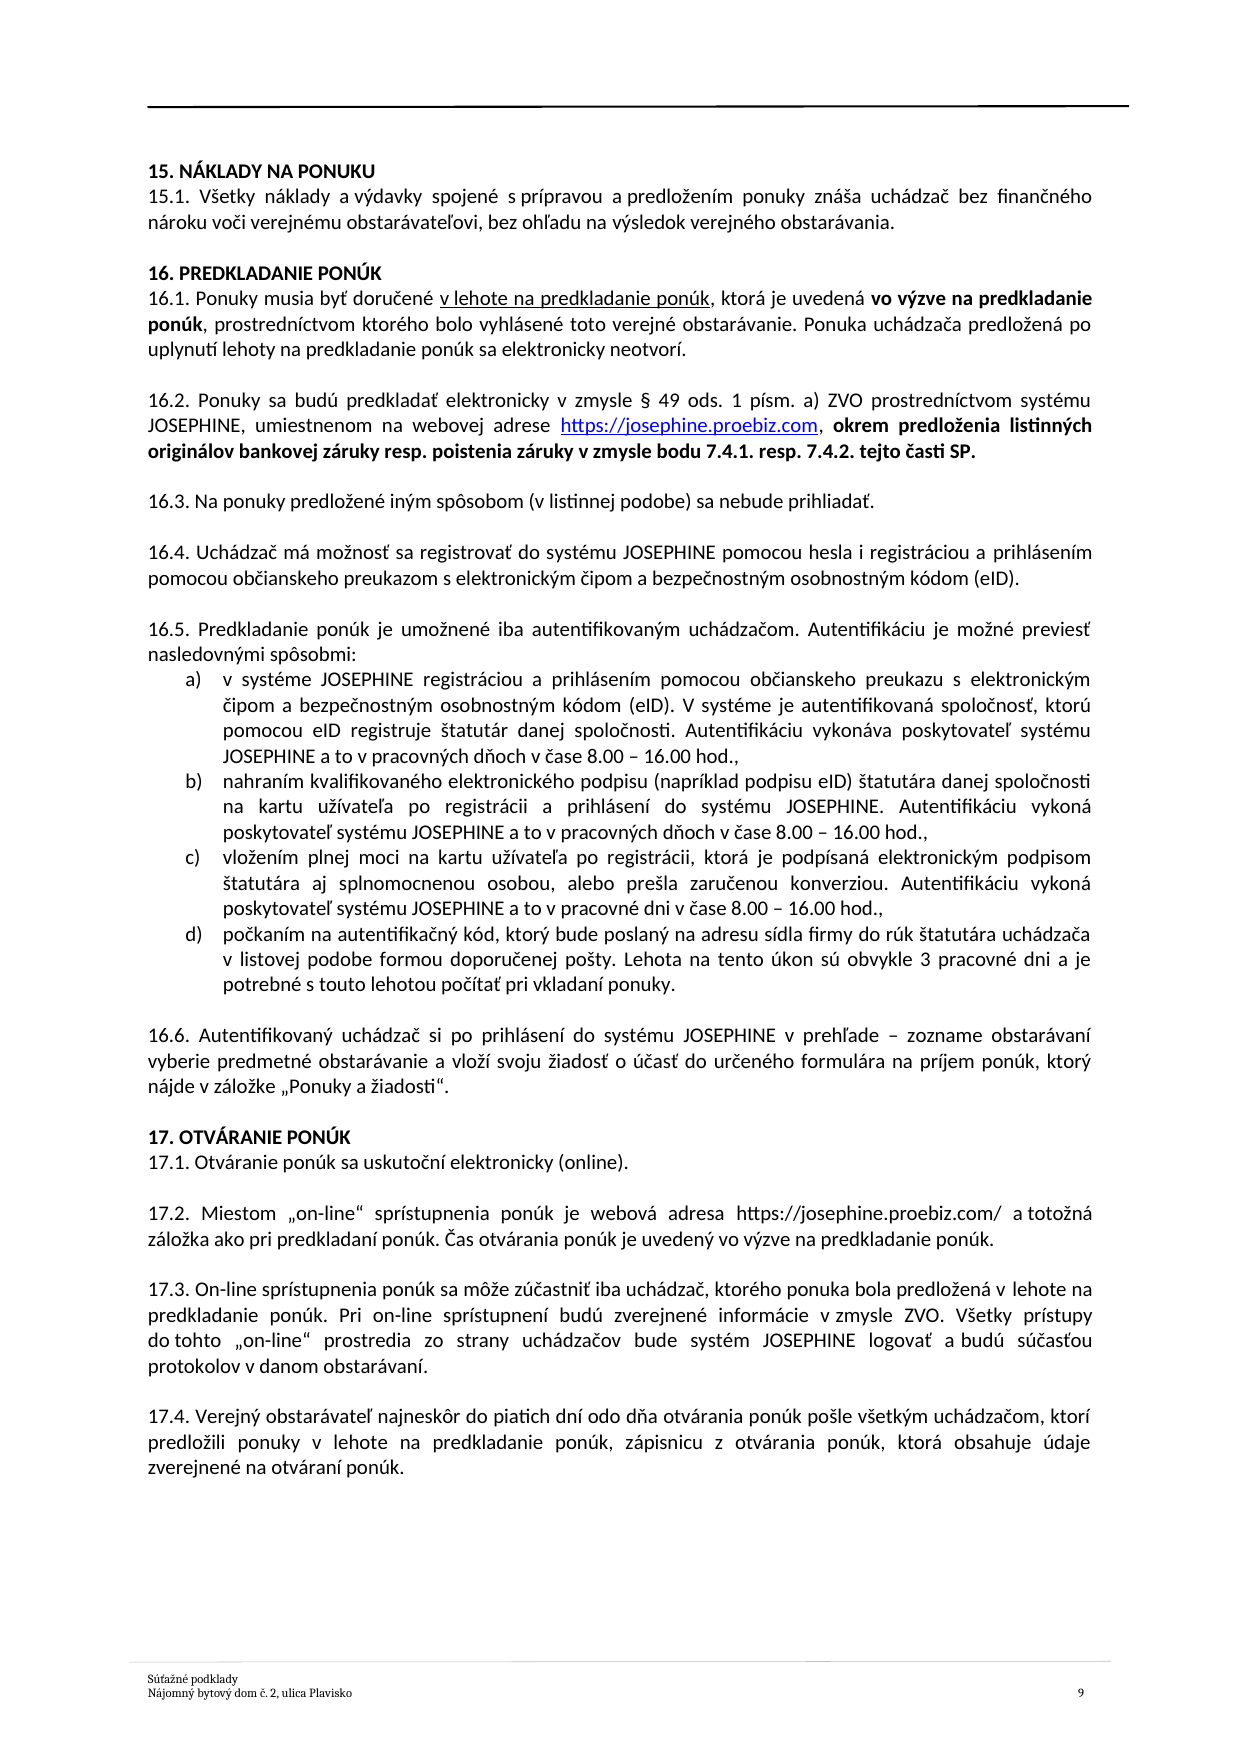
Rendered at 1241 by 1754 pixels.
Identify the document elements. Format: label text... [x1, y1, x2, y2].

text 17. OTVÁRANIE PONÚK [148, 1124, 1092, 1149]
text 16.1. Ponuky musia byť doručené v lehote na predkladanie ponúk, ktorá je uvedená vo výzve na predkladanie ponúk, prostredníctvom ktorého bolo vyhlásené toto verejné obstarávanie. Ponuka uchádzača predložená po uplynutí lehoty na predkladanie ponúk sa elektronicky neotvorí. [148, 285, 1092, 362]
text 17.2. Miestom „on-line“ sprístupnenia ponúk je webová adresa https://josephine.proebiz.com/ a totožná záložka ako pri predkladaní ponúk. Čas otvárania ponúk je uvedený vo výzve na predkladanie ponúk. [148, 1200, 1092, 1251]
text 17.1. Otváranie ponúk sa uskutoční elektronicky (online). [148, 1149, 1092, 1175]
list v systéme JOSEPHINE registráciou a prihlásením pomocou občianskeho preukazu s elektronickým čipom a bezpečnostným osobnostným kódom (eID). V systéme je autentifikovaná spoločnosť, ktorú pomocou eID registruje štatutár danej spoločnosti. Autentifikáciu vykonáva poskytovateľ systému JOSEPHINE a to v pracovných dňoch v čase 8.00 – 16.00 hod., [185, 667, 1092, 768]
text 15.1. Všetky náklady a výdavky spojené s prípravou a predložením ponuky znáša uchádzač bez finančného nároku voči verejnému obstarávateľovi, bez ohľadu na výsledok verejného obstarávania. [148, 184, 1092, 234]
list nahraním kvalifikovaného elektronického podpisu (napríklad podpisu eID) štatutára danej spoločnosti na kartu užívateľa po registrácii a prihlásení do systému JOSEPHINE. Autentifikáciu vykoná poskytovateľ systému JOSEPHINE a to v pracovných dňoch v čase 8.00 – 16.00 hod., [185, 768, 1092, 844]
text 16.2. Ponuky sa budú predkladať elektronicky v zmysle § 49 ods. 1 písm. a) ZVO prostredníctvom systému JOSEPHINE, umiestnenom na webovej adrese https://josephine.proebiz.com, okrem predloženia listinných originálov bankovej záruky resp. poistenia záruky v zmysle bodu 7.4.1. resp. 7.4.2. tejto časti SP. [148, 387, 1092, 463]
text 16.6. Autentifikovaný uchádzač si po prihlásení do systému JOSEPHINE v prehľade – zozname obstarávaní vyberie predmetné obstarávanie a vloží svoju žiadosť o účasť do určeného formulára na príjem ponúk, ktorý nájde v záložke „Ponuky a žiadosti“. [148, 1022, 1092, 1099]
list vložením plnej moci na kartu užívateľa po registrácii, ktorá je podpísaná elektronickým podpisom štatutára aj splnomocnenou osobou, alebo prešla zaručenou konverziou. Autentifikáciu vykoná poskytovateľ systému JOSEPHINE a to v pracovné dni v čase 8.00 – 16.00 hod., [185, 844, 1092, 921]
list počkaním na autentifikačný kód, ktorý bude poslaný na adresu sídla firmy do rúk štatutára uchádzača v listovej podobe formou doporučenej pošty. Lehota na tento úkon sú obvykle 3 pracovné dni a je potrebné s touto lehotou počítať pri vkladaní ponuky. [185, 921, 1092, 997]
text 15. NÁKLADY NA PONUKU [148, 158, 1092, 184]
text 17.4. Verejný obstarávateľ najneskôr do piatich dní odo dňa otvárania ponúk pošle všetkým uchádzačom, ktorí predložili ponuky v lehote na predkladanie ponúk, zápisnicu z otvárania ponúk, ktorá obsahuje údaje zverejnené na otváraní ponúk. [148, 1404, 1092, 1480]
text 16. PREDKLADANIE PONÚK [148, 260, 1092, 285]
text 16.4. Uchádzač má možnosť sa registrovať do systému JOSEPHINE pomocou hesla i registráciou a prihlásením pomocou občianskeho preukazom s elektronickým čipom a bezpečnostným osobnostným kódom (eID). [148, 539, 1092, 590]
text 16.3. Na ponuky predložené iným spôsobom (v listinnej podobe) sa nebude prihliadať. [148, 489, 1092, 514]
text 17.3. On-line sprístupnenia ponúk sa môže zúčastniť iba uchádzač, ktorého ponuka bola predložená v lehote na predkladanie ponúk. Pri on-line sprístupnení budú zverejnené informácie v zmysle ZVO. Všetky prístupy do tohto „on-line“ prostredia zo strany uchádzačov bude systém JOSEPHINE logovať a budú súčasťou protokolov v danom obstarávaní. [148, 1277, 1092, 1378]
text 16.5. Predkladanie ponúk je umožnené iba autentifikovaným uchádzačom. Autentifikáciu je možné previesť nasledovnými spôsobmi: [148, 616, 1092, 667]
